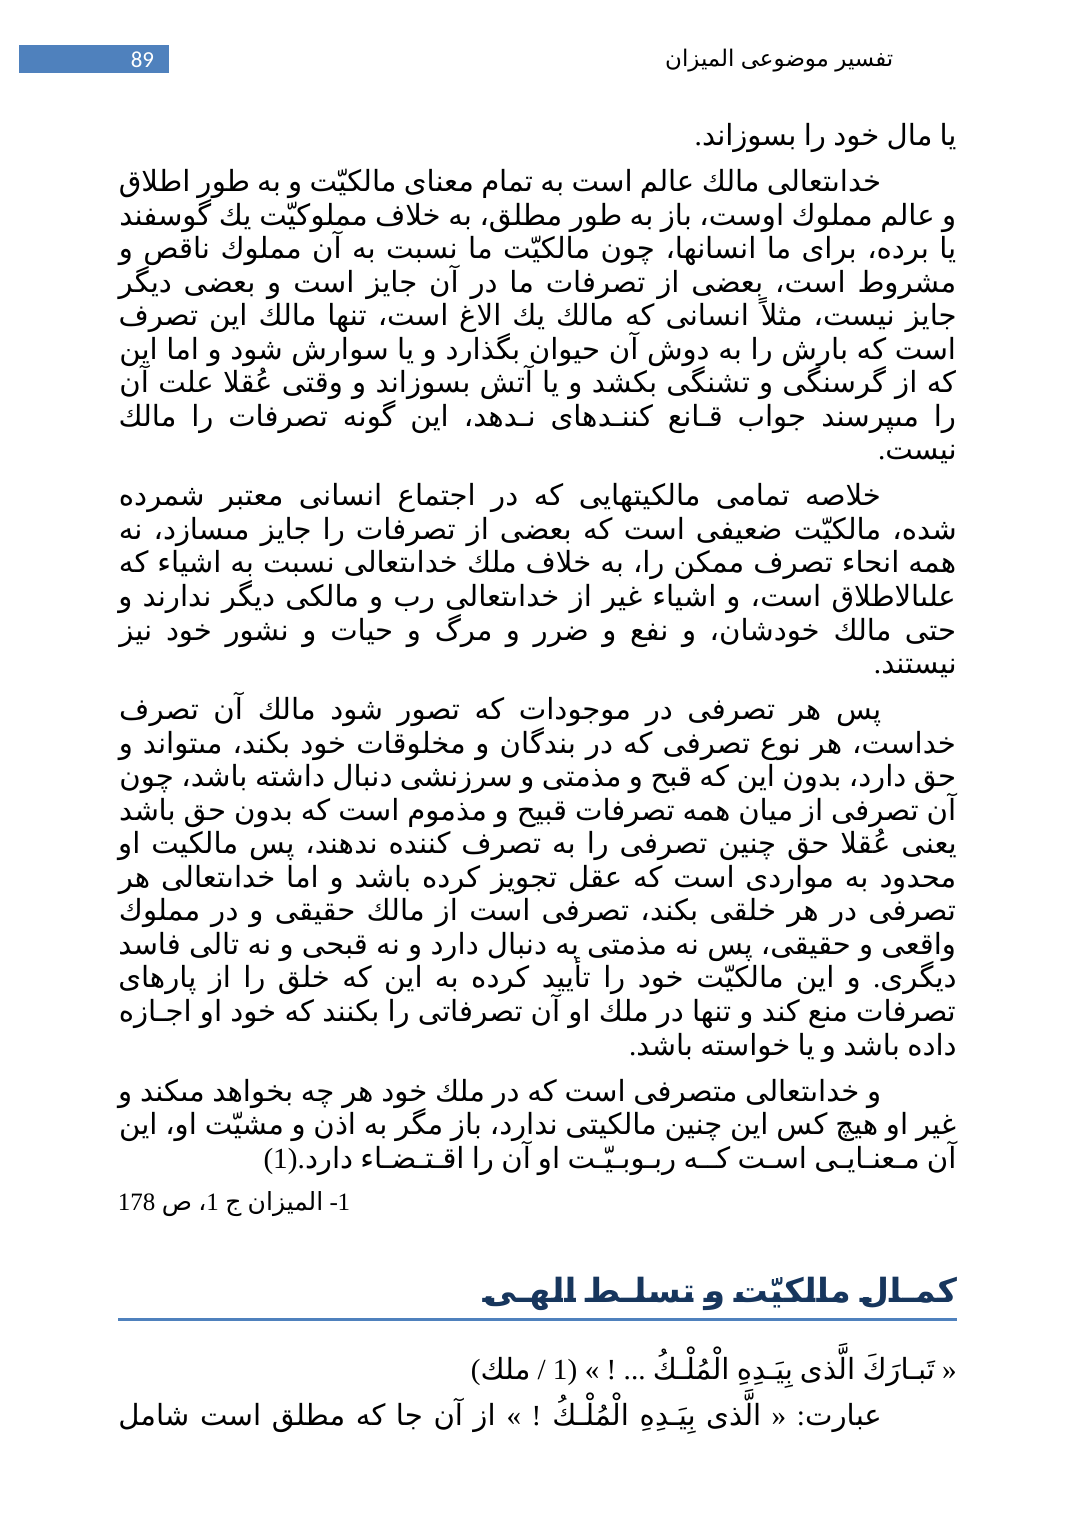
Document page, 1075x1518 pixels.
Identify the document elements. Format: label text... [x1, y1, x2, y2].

text خلاصه تمامى مالكيت‏هايى كه در اجتماع انسانى معتبر شمرده شده، مالكيّت ضعيفى است كه بعضى از تصرفات را جايز مى‏سازد، نه همه انحاء تصرف ممكن را، به خلاف ملك خداى‏تعالى نسبت به اشياء كه على‏الاطلاق است، و اشياء غير از خداى‏تعالى رب و مالكى ديگر ندارند و حتى مالك خودشان، و نفع و ضرر و مرگ و حيات و نشور خود نيز نيستند. [118, 478, 957, 680]
subtitle كمـال مالكيّت و تسلـط الهـى [118, 1272, 957, 1318]
text « تَبـارَكَ الَّذى بِيَـدِهِ الْمُلْـكُ ... ! » (1 / ملك) [118, 1352, 957, 1385]
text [118, 1398, 957, 1431]
text 1- الميزان ج 1، ص 178 [118, 1187, 957, 1216]
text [118, 118, 957, 152]
text خداى‏تعالى مالك عالم است به تمام معناى مالكيّت و به طور اطلاق و عالم مملوك اوست، باز به طور مطلق، به خلاف مملوكيّت يك گوسفند يا برده، براى ما انسانها، چون مالكيّت ما نسبت به آن مملوك ناقص و مشروط است، بعضى از تصرفات ما در آن جايز است و بعضى ديگر جايز نيست، مثلاً انسانى كه مالك يك الاغ است، تنها مالك اين تصرف است كه بارش را به دوش آن حيوان بگذارد و يا سوارش شود و اما اين كه از گرسنگى و تشنگى بكشد و يا آتش بسوزاند و وقتى عُقلا علت آن را مى‏پرسند جواب قـانع كننـده‏اى نـدهد، اين گونه تصرفات را مالك نيست. [118, 164, 957, 466]
text پس هر تصرفى در موجودات كه تصور شود مالك آن تصرف خداست، هر نوع تصرفى كه در بندگان و مخلوقات خود بكند، مى‏تواند و حق دارد، بدون اين كه قبح و مذمتى و سرزنشى دنبال داشته باشد، چون آن تصرفى از ميان همه تصرفات قبيح و مذموم است كه بدون حق باشد يعنى عُقلا حق چنين تصرفى را به تصرف كننده ندهند، پس مالكيت او محدود به مواردى است كه عقل تجويز كرده باشد و اما خداى‏تعالى هر تصرفى در هر خلقى بكند، تصرفى است از مالك حقيقى و در مملوك واقعى و حقيقى، پس نه مذمتى به دنبال دارد و نه قبحى و نه تالى فاسد ديگرى. و اين مالكيّت خود را تأييد كرده به اين كه خلق را از پاره‏اى تصرفات منع كند و تنها در ملك او آن تصرفاتى را بكنند كه خود او اجـازه داده باشد و يا خواسته باشد. [118, 692, 957, 1061]
text و خداى‏تعالى متصرفى است كه در ملك خود هر چه بخواهد مى‏كند و غير او هيچ كس اين چنين مالكيتى ندارد، باز مگر به اذن و مشيّت او، اين آن مـعنـايـى اسـت كــه ربـوبـيّـت او آن را اقـتـضـاء دارد.(1) [118, 1074, 957, 1174]
